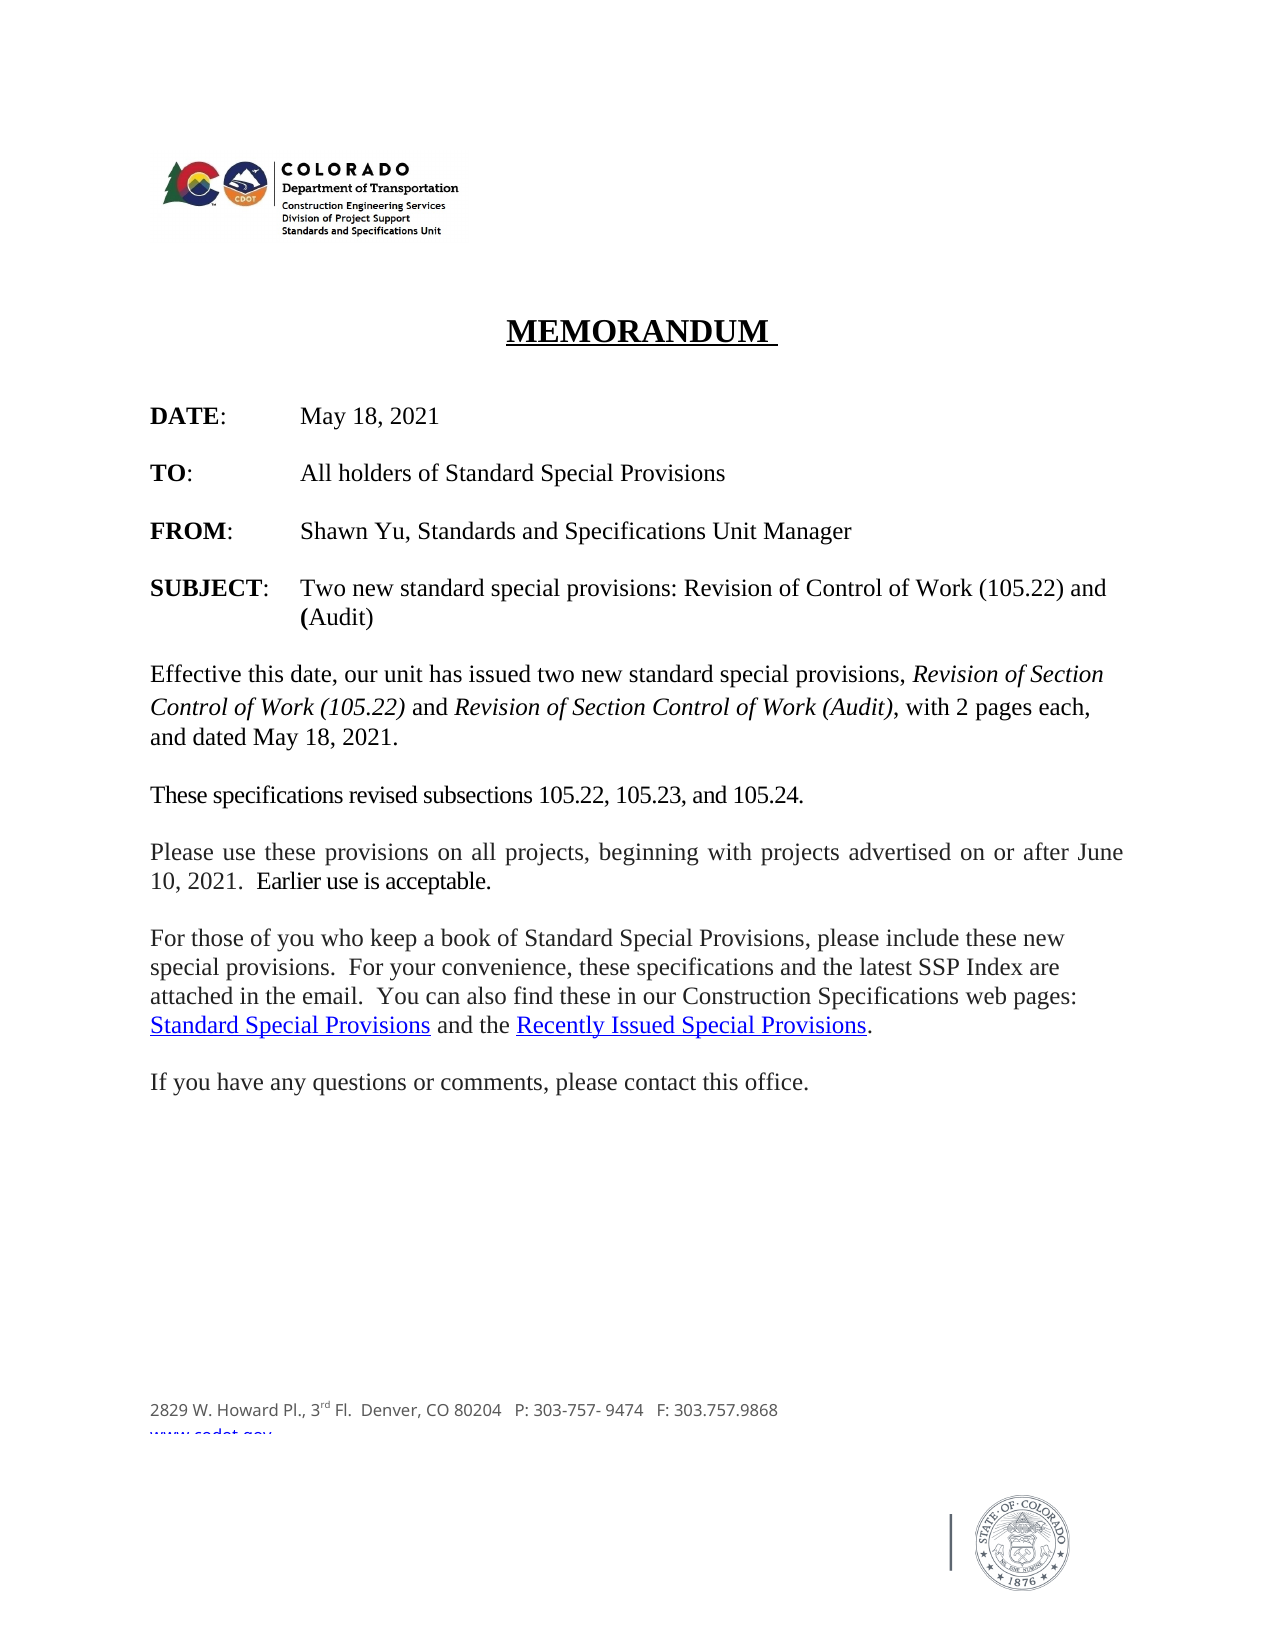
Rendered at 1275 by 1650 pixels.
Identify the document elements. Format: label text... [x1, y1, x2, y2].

text If you have any questions or comments, please contact this office. [150, 1067, 1125, 1096]
text Effective this date, our unit has issued two new standard special provisions, Revision of Section Control of Work (105.22) and Revision of Section Control of Work (Audit), with 2 pages each, and dated May 18, 2021. [150, 659, 1125, 751]
text (Audit) [150, 602, 1125, 631]
text TO: All holders of Standard Special Provisions [150, 458, 1125, 487]
text For those of you who keep a book of Standard Special Provisions, please include these new special provisions. For your convenience, these specifications and the latest SSP Index are attached in the email. You can also find these in our Construction Specifications web pages: Standard Special Provisions and the Recently Issued Special Provisions. [150, 923, 1125, 1038]
text Please use these provisions on all projects, beginning with projects advertised on or after June 10, 2021. Earlier use is acceptable. [150, 837, 1125, 895]
text DATE: May 18, 2021 [150, 401, 1125, 429]
picture [949, 1514, 953, 1571]
text FROM: Shawn Yu, Standards and Specifications Unit Manager [150, 516, 1125, 544]
picture [150, 150, 469, 243]
text SUBJECT: Two new standard special provisions: Revision of Control of Work (105.22) and [150, 573, 1125, 602]
text These specifications revised subsections 105.22, 105.23, and 105.24. [150, 780, 1125, 808]
text MEMORANDUM [150, 311, 1125, 349]
picture [975, 1495, 1070, 1591]
